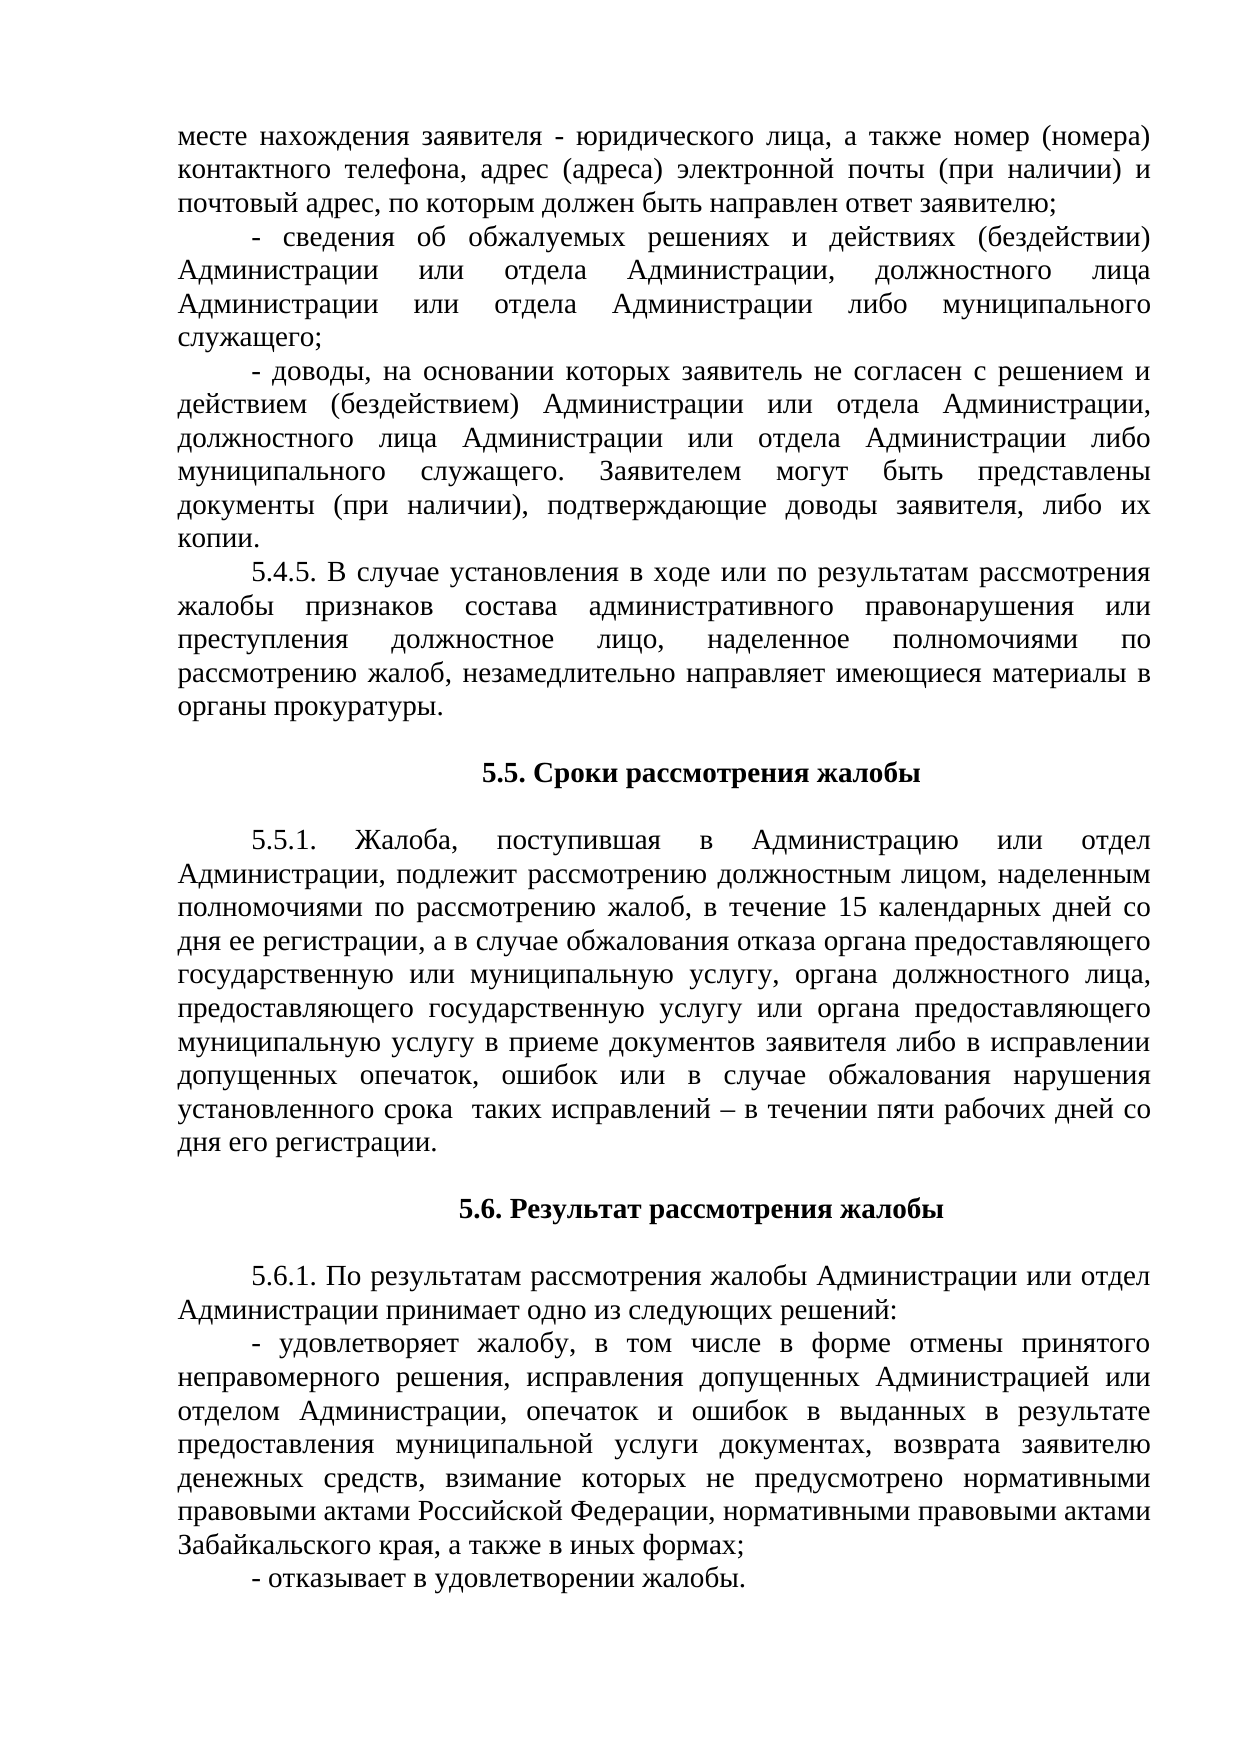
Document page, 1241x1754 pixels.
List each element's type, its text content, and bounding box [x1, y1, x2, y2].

text - доводы, на основании которых заявитель не согласен с решением и действием (бездействием) Администрации или отдела Администрации, должностного лица Администрации или отдела Администрации либо муниципального служащего. Заявителем могут быть представлены документы (при наличии), подтверждающие доводы заявителя, либо их копии. [177, 353, 1152, 554]
text 5.4.5. В случае установления в ходе или по результатам рассмотрения жалобы признаков состава административного правонарушения или преступления должностное лицо, наделенное полномочиями по рассмотрению жалоб, незамедлительно направляет имеющиеся материалы в органы прокуратуры. [177, 554, 1152, 722]
text 5.5. Сроки рассмотрения жалобы [177, 755, 1152, 789]
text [177, 118, 1152, 219]
text 5.5.1. Жалоба, поступившая в Администрацию или отдел Администрации, подлежит рассмотрению должностным лицом, наделенным полномочиями по рассмотрению жалоб, в течение 15 календарных дней со дня ее регистрации, а в случае обжалования отказа органа предоставляющего государственную или муниципальную услугу, органа должностного лица, предоставляющего государственную услугу или органа предоставляющего муниципальную услугу в приеме документов заявителя либо в исправлении допущенных опечаток, ошибок или в случае обжалования нарушения установленного срока таких исправлений – в течении пяти рабочих дней со дня его регистрации. [177, 822, 1152, 1158]
text - сведения об обжалуемых решениях и действиях (бездействии) Администрации или отдела Администрации, должностного лица Администрации или отдела Администрации либо муниципального служащего; [177, 219, 1152, 353]
text - удовлетворяет жалобу, в том числе в форме отмены принятого неправомерного решения, исправления допущенных Администрацией или отделом Администрации, опечаток и ошибок в выданных в результате предоставления муниципальной услуги документах, возврата заявителю денежных средств, взимание которых не предусмотрено нормативными правовыми актами Российской Федерации, нормативными правовыми актами Забайкальского края, а также в иных формах; [177, 1326, 1152, 1560]
text 5.6. Результат рассмотрения жалобы [177, 1191, 1152, 1225]
text 5.6.1. По результатам рассмотрения жалобы Администрации или отдел Администрации принимает одно из следующих решений: [177, 1258, 1152, 1326]
text - отказывает в удовлетворении жалобы. [177, 1560, 1152, 1594]
